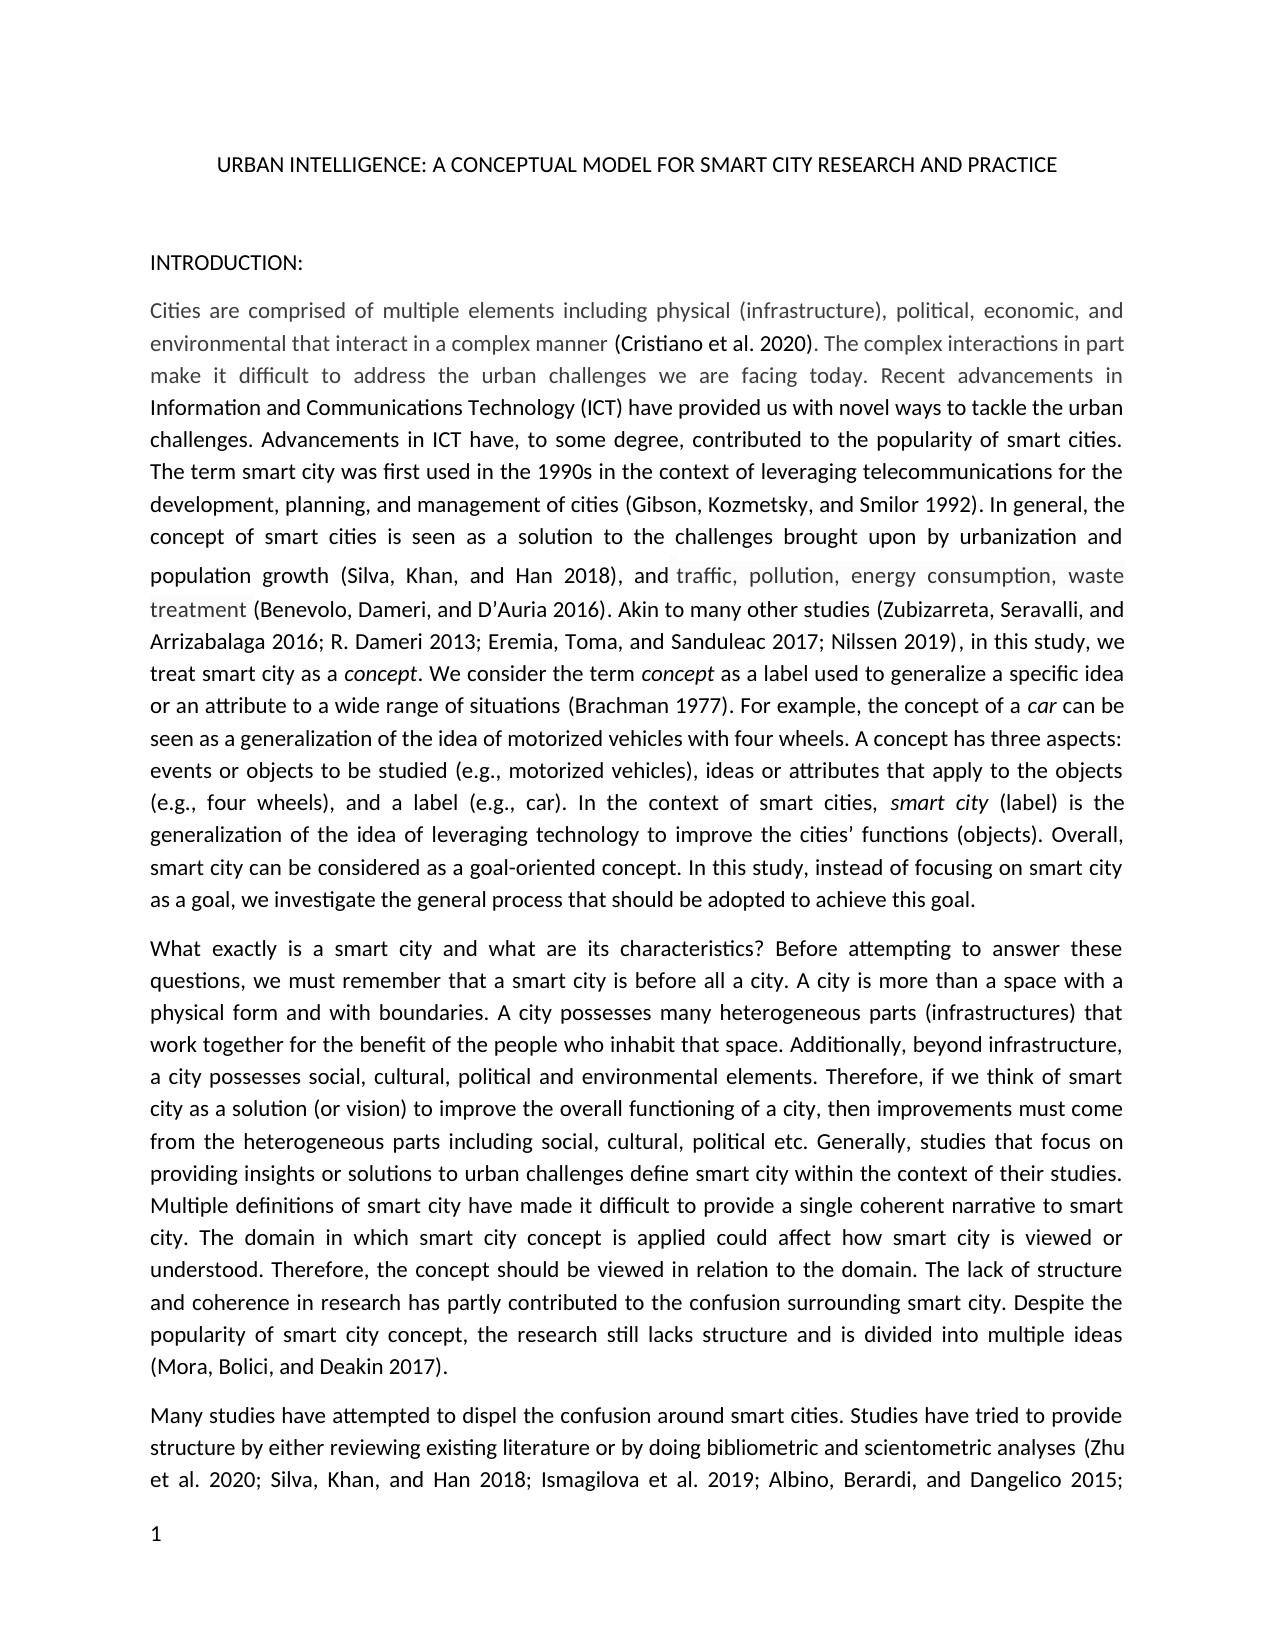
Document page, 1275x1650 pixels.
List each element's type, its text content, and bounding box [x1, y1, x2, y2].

text Cities are comprised of multiple elements including physical (infrastructure), political, economic, and environmental that interact in a complex manner (Cristiano et al. 2020). The complex interactions in part make it difficult to address the urban challenges we are facing today. Recent advancements in Information and Communications Technology (ICT) have provided us with novel ways to tackle the urban challenges. Advancements in ICT have, to some degree, contributed to the popularity of smart cities. The term smart city was first used in the 1990s in the context of leveraging telecommunications for the development, planning, and management of cities (Gibson, Kozmetsky, and Smilor 1992). In general, the concept of smart cities is seen as a solution to the challenges brought upon by urbanization and population growth (Silva, Khan, and Han 2018), and traffic, pollution, energy consumption, waste treatment (Benevolo, Dameri, and D’Auria 2016). Akin to many other studies (Zubizarreta, Seravalli, and Arrizabalaga 2016; R. Dameri 2013; Eremia, Toma, and Sanduleac 2017; Nilssen 2019), in this study, we treat smart city as a concept. We consider the term concept as a label used to generalize a specific idea or an attribute to a wide range of situations (Brachman 1977). For example, the concept of a car can be seen as a generalization of the idea of motorized vehicles with four wheels. A concept has three aspects: events or objects to be studied (e.g., motorized vehicles), ideas or attributes that apply to the objects (e.g., four wheels), and a label (e.g., car). In the context of smart cities, smart city (label) is the generalization of the idea of leveraging technology to improve the cities’ functions (objects). Overall, smart city can be considered as a goal-oriented concept. In this study, instead of focusing on smart city as a goal, we investigate the general process that should be adopted to achieve this goal. [150, 389, 1125, 913]
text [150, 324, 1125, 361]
text What exactly is a smart city and what are its characteristics? Before attempting to answer these questions, we must remember that a smart city is before all a city. A city is more than a space with a physical form and with boundaries. A city possesses many heterogeneous parts (infrastructures) that work together for the benefit of the people who inhabit that space. Additionally, beyond infrastructure, a city possesses social, cultural, political and environmental elements. Therefore, if we think of smart city as a solution (or vision) to improve the overall functioning of a city, then improvements must come from the heterogeneous parts including social, cultural, political etc. Generally, studies that focus on providing insights or solutions to urban challenges define smart city within the context of their studies. Multiple definitions of smart city have made it difficult to provide a single coherent narrative to smart city. The domain in which smart city concept is applied could affect how smart city is viewed or understood. Therefore, the concept should be viewed in relation to the domain. The lack of structure and coherence in research has partly contributed to the confusion surrounding smart city. Despite the popularity of smart city concept, the research still lacks structure and is divided into multiple ideas (Mora, Bolici, and Deakin 2017). [150, 934, 1125, 1380]
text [150, 1401, 1125, 1493]
text URBAN INTELLIGENCE: A CONCEPTUAL MODEL FOR SMART CITY RESEARCH AND PRACTICE [150, 150, 1125, 178]
text INTRODUCTION: [150, 248, 1125, 276]
